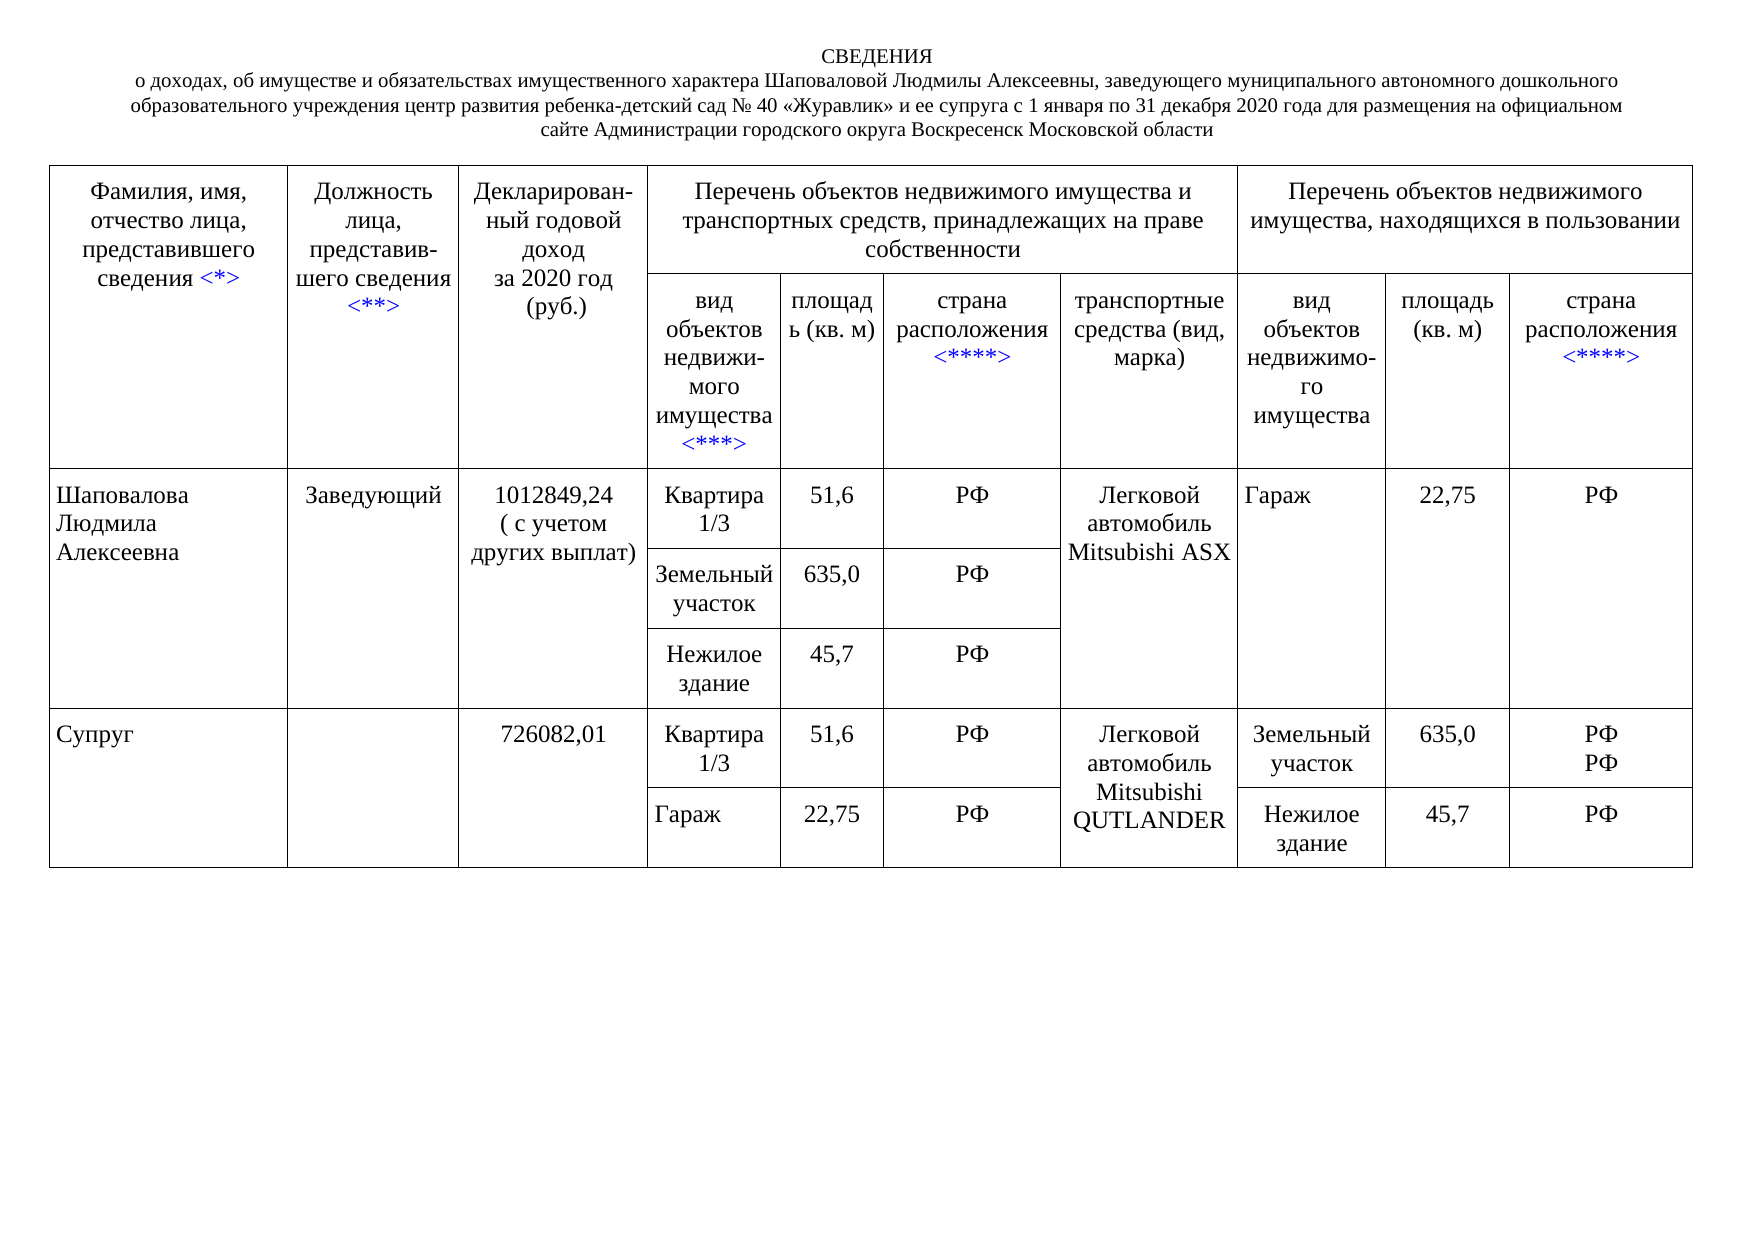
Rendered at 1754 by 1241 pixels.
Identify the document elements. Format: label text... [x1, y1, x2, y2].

table_header Фамилия, имя, отчество лица, представившего сведения <*> [50, 166, 287, 468]
table_cell 22,75 [1386, 469, 1509, 707]
table_cell РФ РФ [1510, 709, 1692, 787]
table_cell 45,7 [1386, 788, 1509, 867]
table_cell 635,0 [1386, 709, 1509, 787]
table_cell Шаповалова Людмила Алексеевна [50, 469, 287, 707]
table_cell Земельный участок [1238, 709, 1385, 787]
table_cell 51,6 [781, 709, 883, 787]
table_cell вид объектов недвижи-мого имущества <***> [648, 274, 780, 468]
table_cell РФ [884, 709, 1060, 787]
table_cell Нежилое здание [1238, 788, 1385, 867]
table_cell Легковой автомобиль Mitsubishi ASX [1061, 469, 1237, 707]
table_cell 1012849,24 ( с учетом других выплат) [459, 469, 647, 707]
table_cell Гараж [1238, 469, 1385, 707]
text о доходах, об имуществе и обязательствах имущественного характера Шаповаловой Людмилы Алексеевны, заведующего муниципального автономного дошкольного образовательного учреждения центр развития ребенка-детский сад № 40 «Журавлик» и ее супруга с 1 января по 31 декабря 2020 года для размещения на официальном сайте Администрации городского округа Воскресенск Московской области [118, 68, 1636, 141]
table_cell Нежилое здание [648, 629, 780, 707]
table_cell вид объектов недвижимо-го имущества [1238, 274, 1385, 468]
table_cell РФ [884, 549, 1060, 628]
table_header Декларирован-ный годовой доход за 2020 год (руб.) [459, 166, 647, 468]
table_cell 51,6 [781, 469, 883, 548]
table_cell Супруг [50, 709, 287, 867]
table_cell Легковой автомобиль Mitsubishi QUTLANDER [1061, 709, 1237, 867]
table_cell 635,0 [781, 549, 883, 628]
table_cell Земельный участок [648, 549, 780, 628]
table_header Должность лица, представив-шего сведения <**> [288, 166, 458, 468]
table_cell РФ [1510, 469, 1692, 707]
table_cell Заведующий [288, 469, 458, 707]
table_cell страна расположения <****> [884, 274, 1060, 468]
table_cell 726082,01 [459, 709, 647, 867]
table_cell транспортные средства (вид, марка) [1061, 274, 1237, 468]
table_header Перечень объектов недвижимого имущества, находящихся в пользовании [1238, 166, 1692, 273]
table_cell площадь (кв. м) [781, 274, 883, 468]
table_cell Гараж [648, 788, 780, 867]
table_cell [288, 709, 458, 867]
table_cell Квартира 1/3 [648, 469, 780, 548]
table_cell 45,7 [781, 629, 883, 707]
table_cell страна расположения <****> [1510, 274, 1692, 468]
table_cell РФ [884, 629, 1060, 707]
table_header Перечень объектов недвижимого имущества и транспортных средств, принадлежащих на праве собственности [648, 166, 1237, 273]
text СВЕДЕНИЯ [118, 44, 1636, 68]
table_cell РФ [1510, 788, 1692, 867]
table_cell 22,75 [781, 788, 883, 867]
table_cell РФ [884, 788, 1060, 867]
table_cell Квартира 1/3 [648, 709, 780, 787]
table_cell РФ [884, 469, 1060, 548]
table_cell площадь (кв. м) [1386, 274, 1509, 468]
